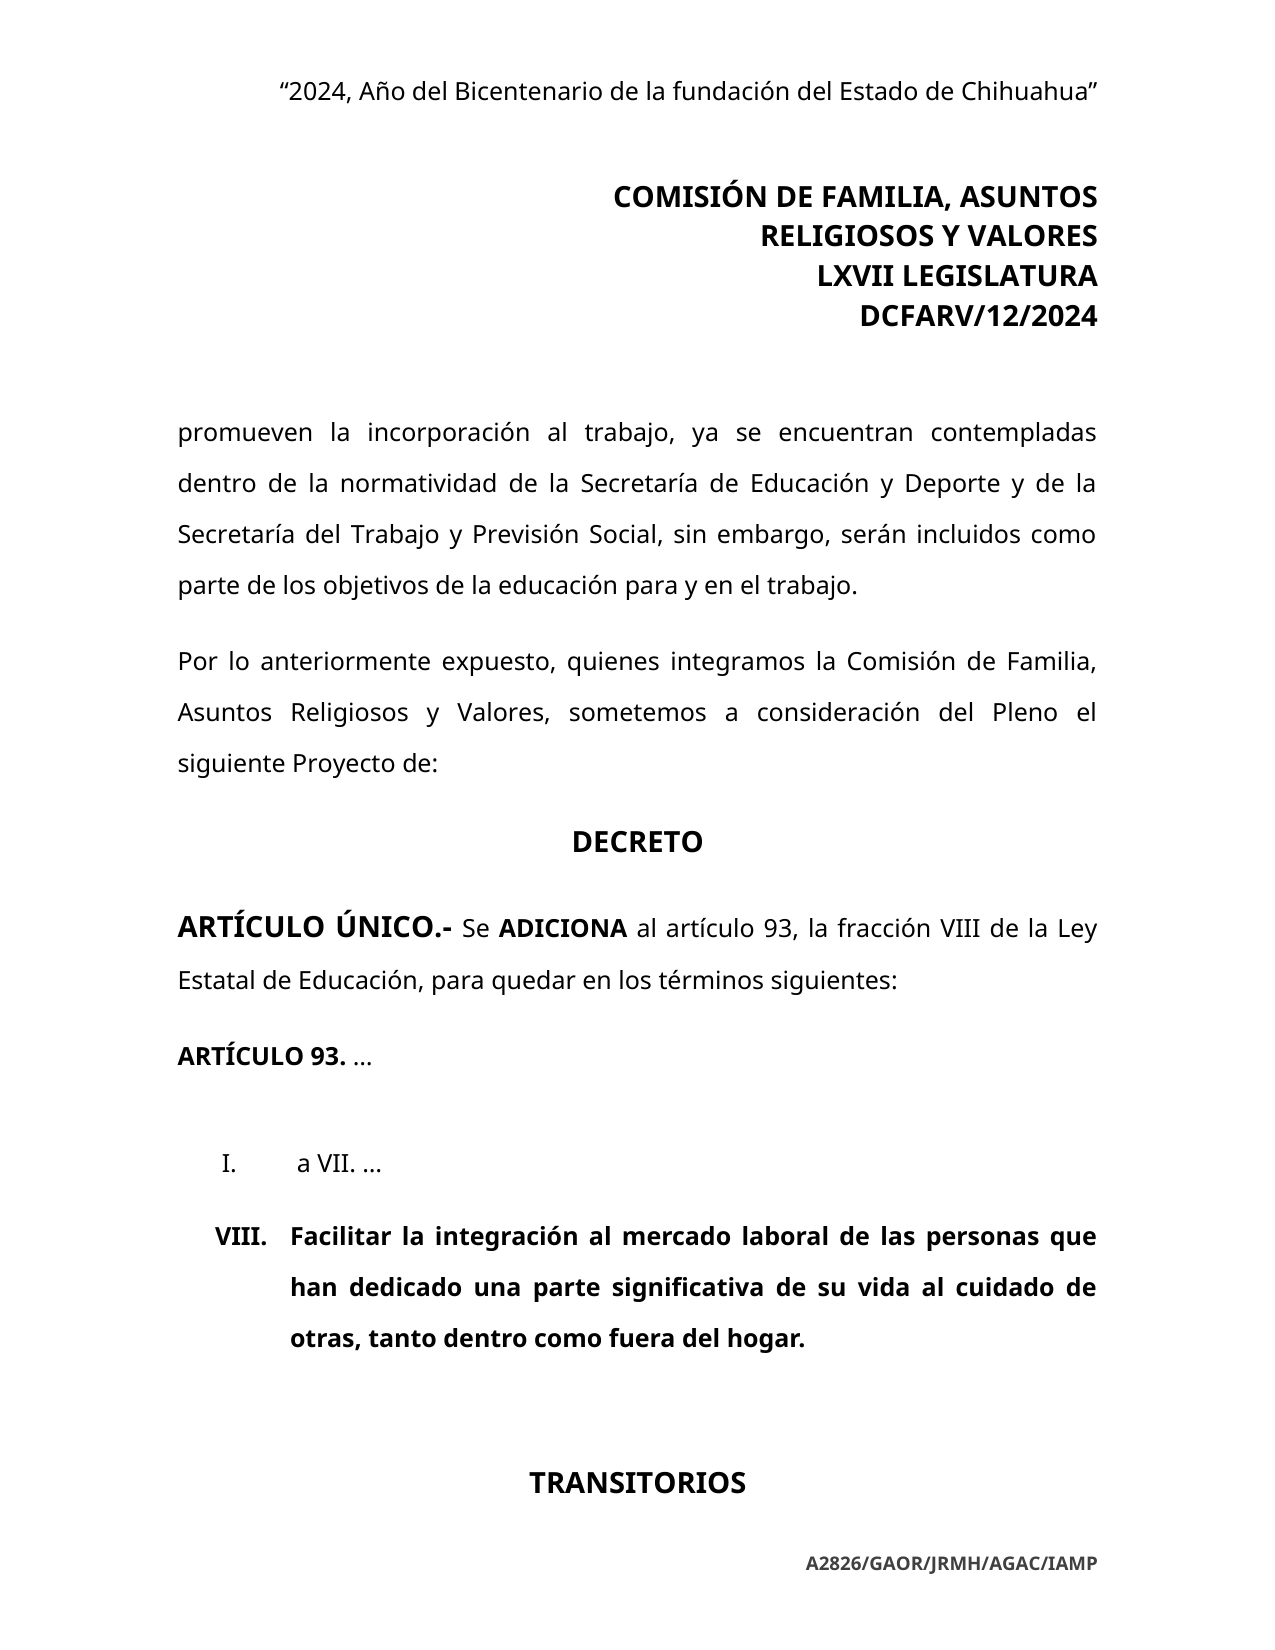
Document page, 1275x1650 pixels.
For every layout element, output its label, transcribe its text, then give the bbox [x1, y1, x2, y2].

text ARTÍCULO 93. … [177, 1039, 1098, 1073]
text ARTÍCULO ÚNICO.- Se ADICIONA al artículo 93, la fracción VIII de la Ley Estatal de Educación, para quedar en los términos siguientes: [177, 906, 1098, 997]
text Por lo anteriormente expuesto, quienes integramos la Comisión de Familia, Asuntos Religiosos y Valores, sometemos a consideración del Pleno el siguiente Proyecto de: [177, 643, 1098, 779]
list Facilitar la integración al mercado laboral de las personas que han dedicado una parte significativa de su vida al cuidado de otras, tanto dentro como fuera del hogar. [215, 1219, 1098, 1355]
list a VII. … [222, 1146, 1098, 1179]
text DECRETO [177, 821, 1098, 861]
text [177, 414, 1098, 601]
text TRANSITORIOS [177, 1462, 1098, 1502]
